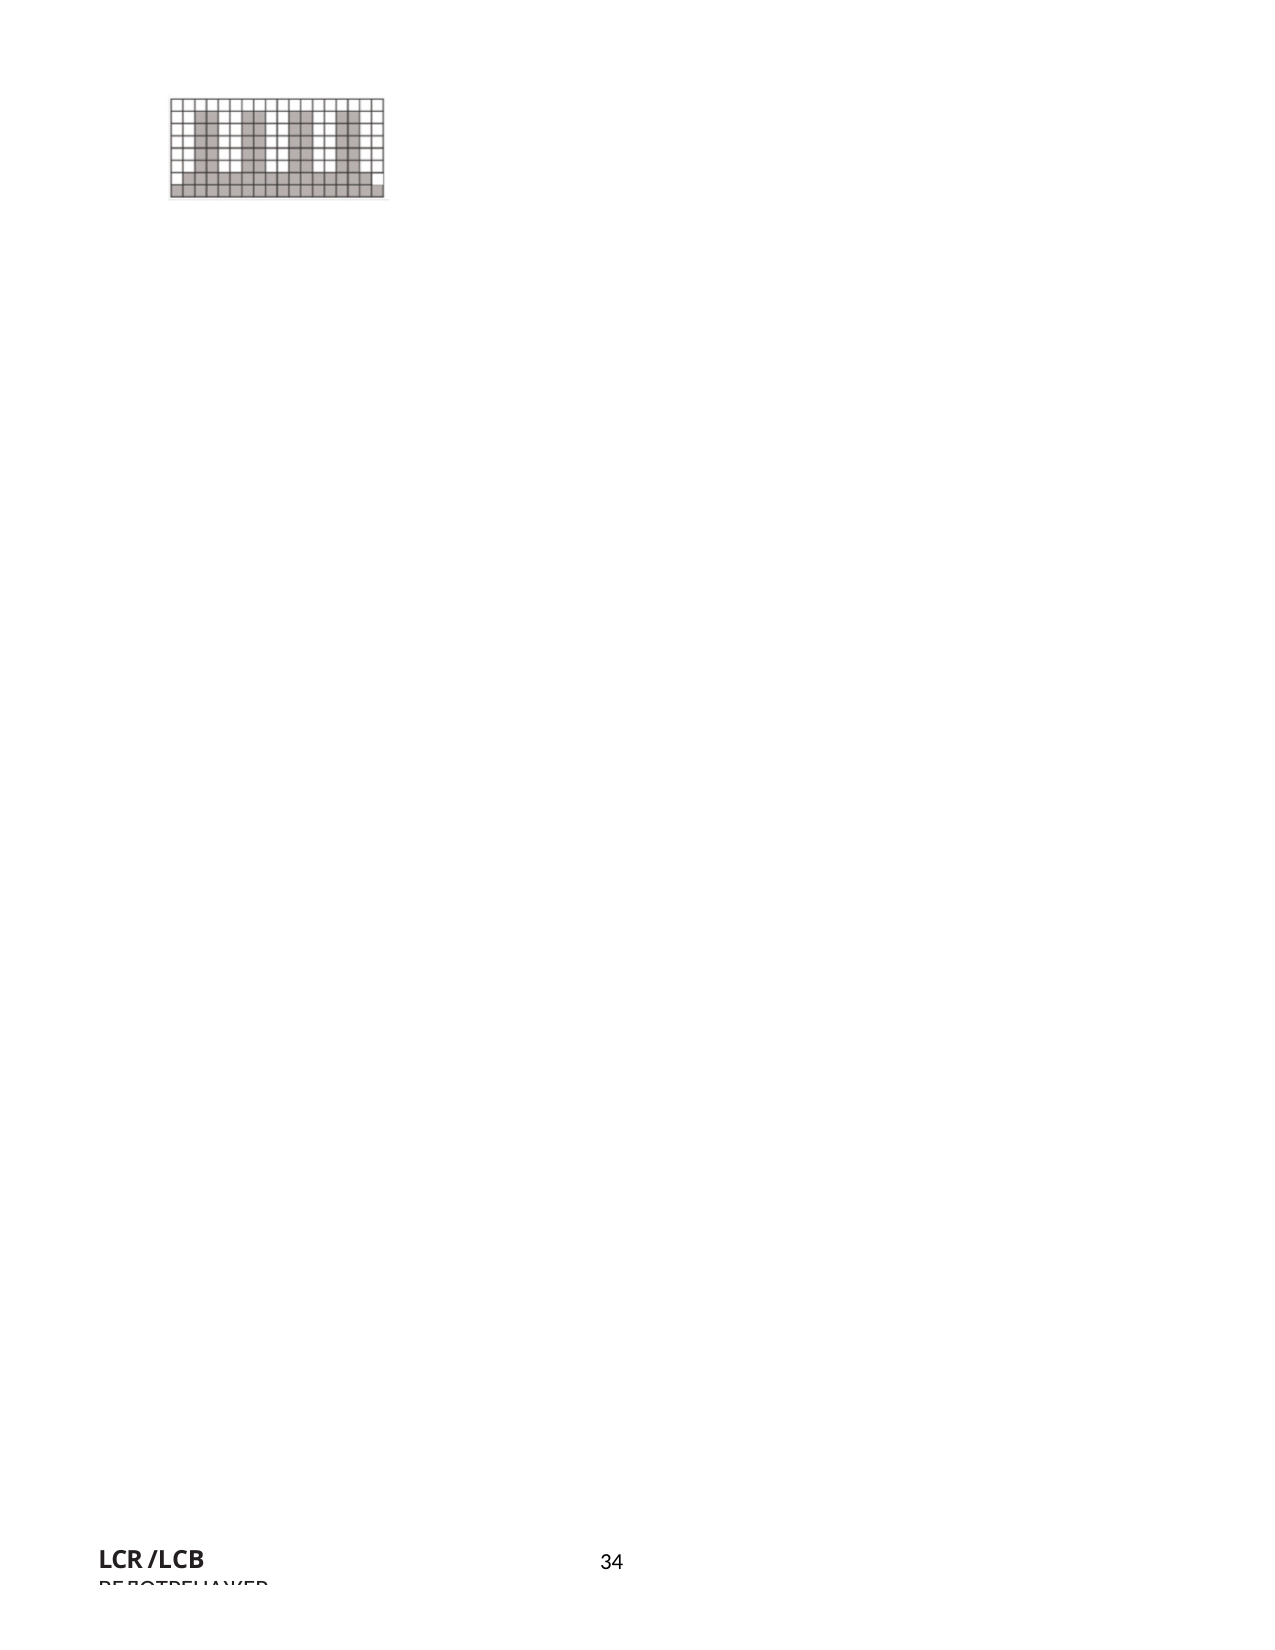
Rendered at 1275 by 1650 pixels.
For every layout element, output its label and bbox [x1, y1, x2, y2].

picture [164, 95, 390, 203]
